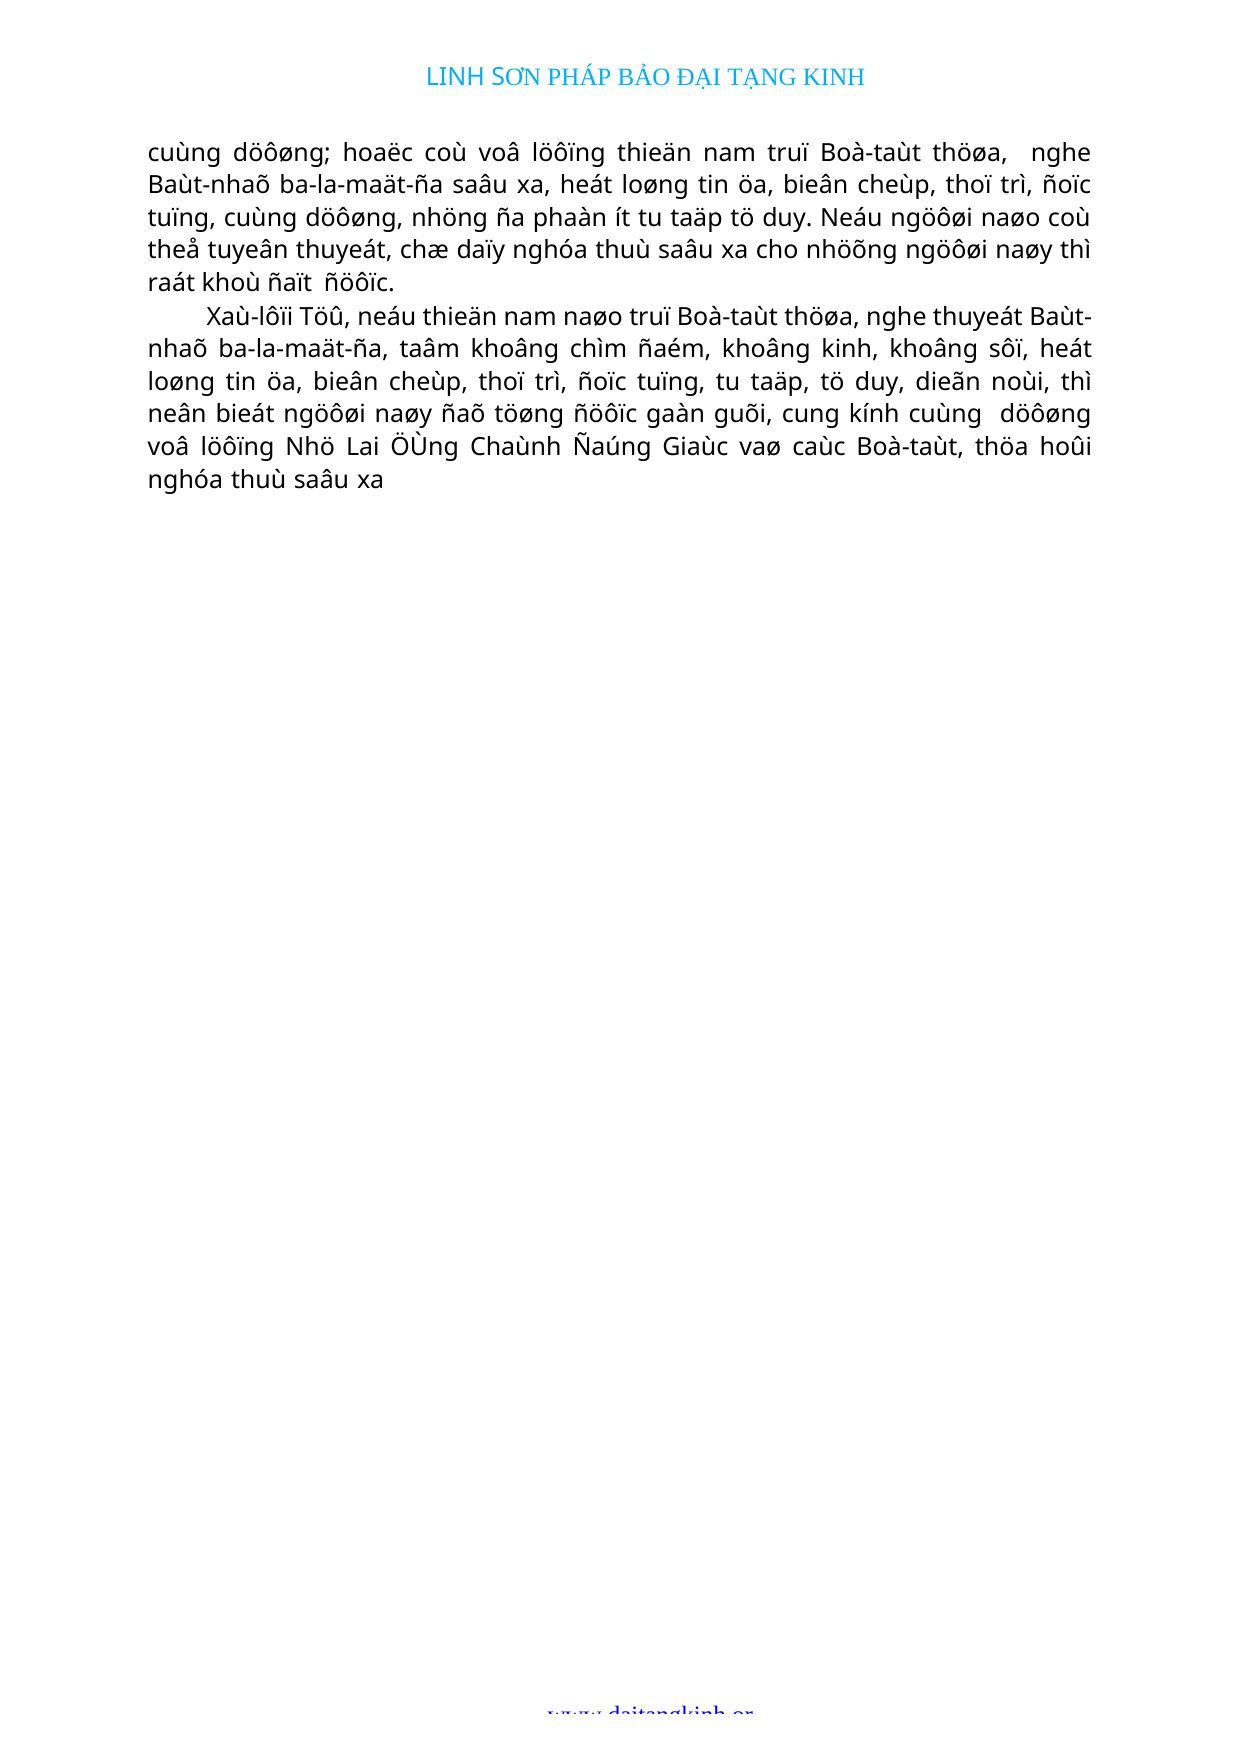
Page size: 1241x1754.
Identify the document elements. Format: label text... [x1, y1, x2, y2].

text Xaù-lôïi Töû, neáu thieän nam naøo truï Boà-taùt thöøa, nghe thuyeát Baùt-nhaõ ba-la-maät-ña, taâm khoâng chìm ñaém, khoâng kinh, khoâng sôï, heát loøng tin öa, bieân cheùp, thoï trì, ñoïc tuïng, tu taäp, tö duy, dieãn noùi, thì neân bieát ngöôøi naøy ñaõ töøng ñöôïc gaàn guõi, cung kính cuùng döôøng voâ löôïng Nhö Lai ÖÙng Chaùnh Ñaúng Giaùc vaø caùc Boà-taùt, thöa hoûi nghóa thuù saâu xa [147, 299, 1093, 496]
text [147, 135, 1093, 299]
